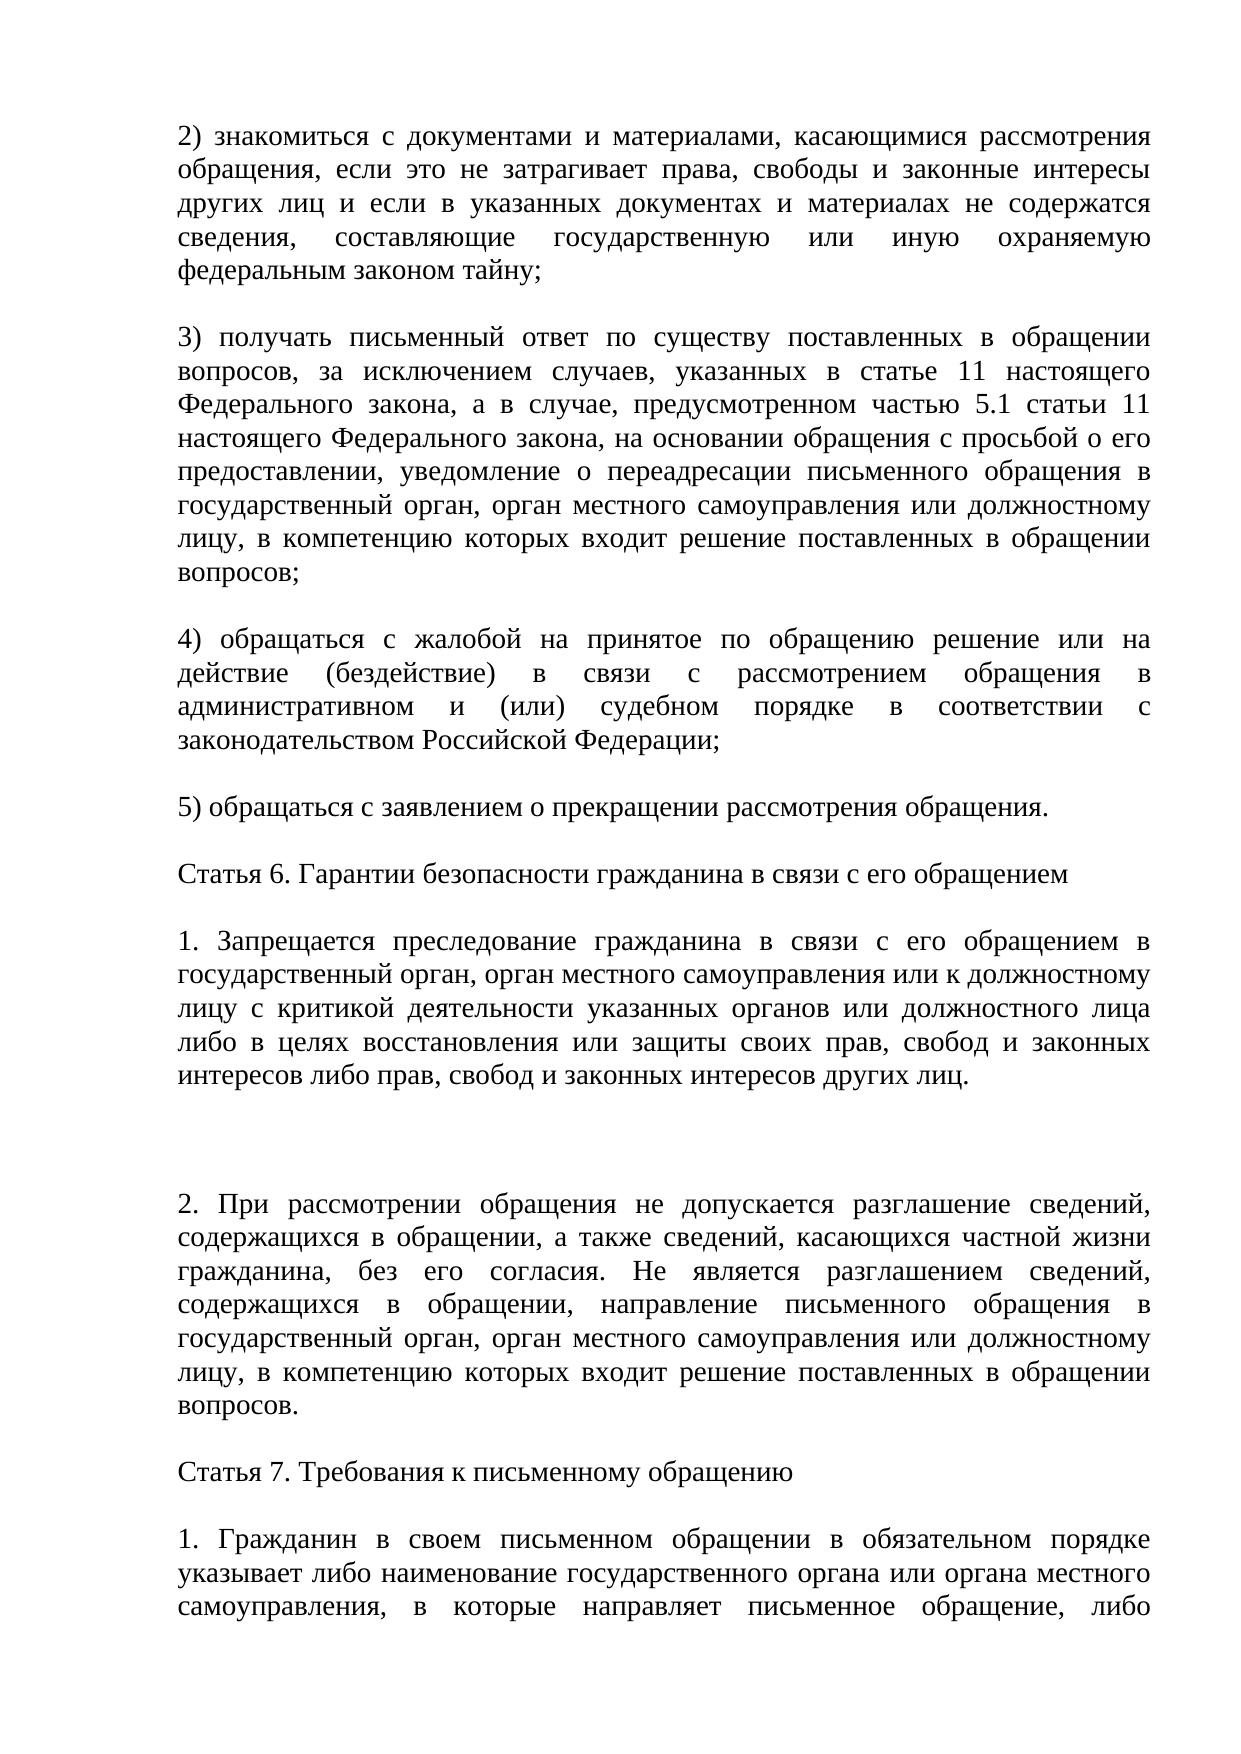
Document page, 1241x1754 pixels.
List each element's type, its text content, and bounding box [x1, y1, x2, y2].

text 3) получать письменный ответ по существу поставленных в обращении вопросов, за исключением случаев, указанных в статье 11 настоящего Федерального закона, а в случае, предусмотренном частью 5.1 статьи 11 настоящего Федерального закона, на основании обращения с просьбой о его предоставлении, уведомление о переадресации письменного обращения в государственный орган, орган местного самоуправления или должностному лицу, в компетенцию которых входит решение поставленных в обращении вопросов; [177, 319, 1152, 588]
text 4) обращаться с жалобой на принятое по обращению решение или на действие (бездействие) в связи с рассмотрением обращения в административном и (или) судебном порядке в соответствии с законодательством Российской Федерации; [177, 621, 1152, 755]
text 5) обращаться с заявлением о прекращении рассмотрения обращения. [177, 789, 1152, 822]
text Статья 7. Требования к письменному обращению [177, 1454, 1152, 1488]
text 1. Запрещается преследование гражданина в связи с его обращением в государственный орган, орган местного самоуправления или к должностному лицу с критикой деятельности указанных органов или должностного лица либо в целях восстановления или защиты своих прав, свобод и законных интересов либо прав, свобод и законных интересов других лиц. [177, 923, 1152, 1091]
text 2. При рассмотрении обращения не допускается разглашение сведений, содержащихся в обращении, а также сведений, касающихся частной жизни гражданина, без его согласия. Не является разглашением сведений, содержащихся в обращении, направление письменного обращения в государственный орган, орган местного самоуправления или должностному лицу, в компетенцию которых входит решение поставленных в обращении вопросов. [177, 1186, 1152, 1421]
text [177, 1521, 1152, 1622]
text 2) знакомиться с документами и материалами, касающимися рассмотрения обращения, если это не затрагивает права, свободы и законные интересы других лиц и если в указанных документах и материалах не содержатся сведения, составляющие государственную или иную охраняемую федеральным законом тайну; [177, 118, 1152, 286]
text Статья 6. Гарантии безопасности гражданина в связи с его обращением [177, 856, 1152, 889]
